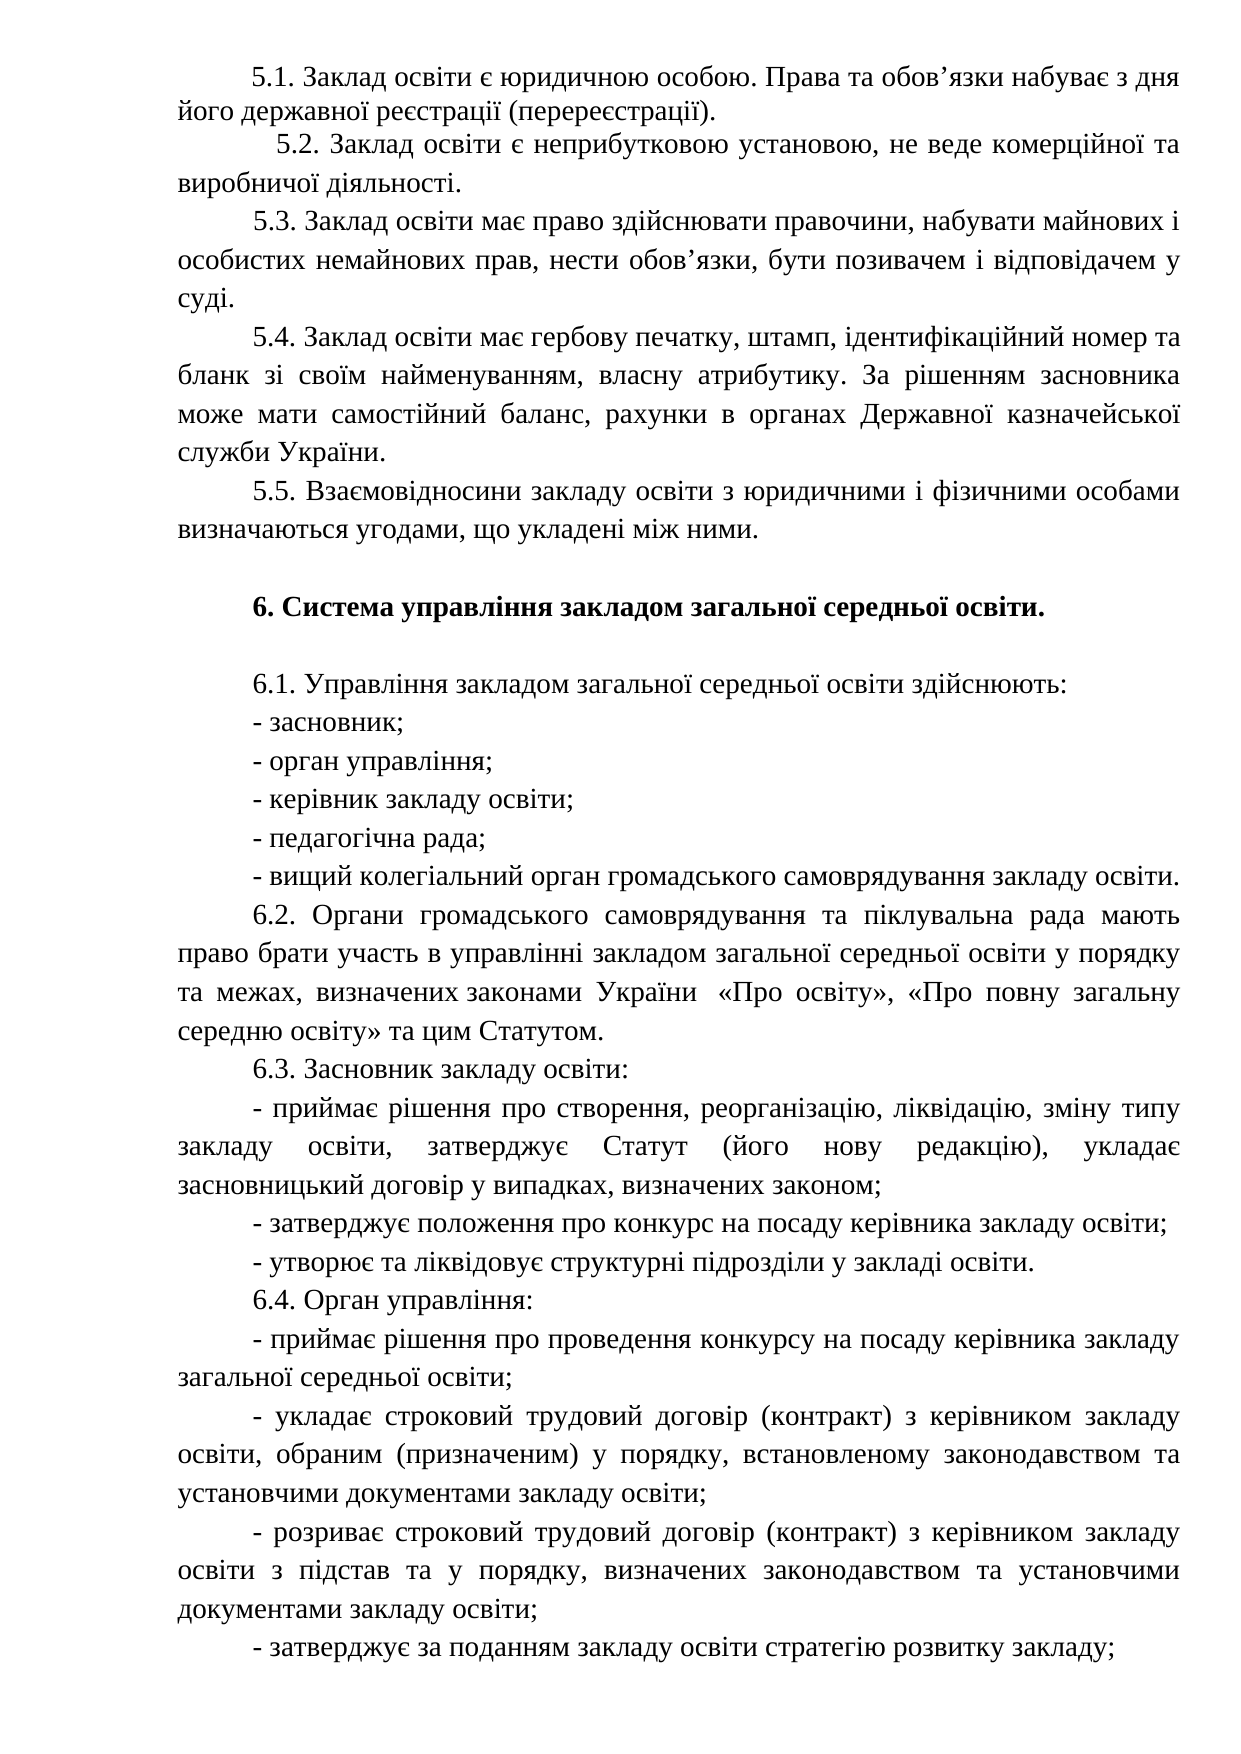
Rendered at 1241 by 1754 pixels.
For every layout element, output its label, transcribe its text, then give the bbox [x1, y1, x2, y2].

text - вищий колегіальний орган громадського самоврядування закладу освіти. [177, 858, 1181, 892]
text - затверджує положення про конкурс на посаду керівника закладу освіти; [177, 1205, 1181, 1239]
text 5.5. Взаємовідносини закладу освіти з юридичними і фізичними особами визначаються угодами, що укладені між ними. [177, 473, 1181, 545]
text 6.2. Органи громадського самоврядування та піклувальна рада мають право брати участь в управлінні закладом загальної середньої освіти у порядку та межах, визначених законами України «Про освіту», «Про повну загальну середню освіту» та цим Статутом. [177, 897, 1181, 1046]
text 6.1. Управління закладом загальної середньої освіти здійснюють: [177, 666, 1181, 699]
text - приймає рішення про створення, реорганізацію, ліквідацію, зміну типу закладу освіти, затверджує Статут (його нову редакцію), укладає засновницький договір у випадках, визначених законом; [177, 1090, 1181, 1200]
text - засновник; [177, 704, 1181, 738]
text 6.4. Орган управління: [177, 1282, 1181, 1316]
text 5.1. Заклад освіти є юридичною особою. Права та обов’язки набуває з дня його державної реєстрації (перереєстрації). [177, 59, 1181, 126]
text - розриває строковий трудовий договір (контракт) з керівником закладу освіти з підстав та у порядку, визначених законодавством та установчими документами закладу освіти; [177, 1514, 1181, 1624]
text 5.3. Заклад освіти має право здійснювати правочини, набувати майнових і особистих немайнових прав, нести обов’язки, бути позивачем і відповідачем у суді. [177, 203, 1181, 314]
text - керівник закладу освіти; [177, 781, 1181, 815]
text - орган управління; [177, 743, 1181, 776]
text 5.4. Заклад освіти має гербову печатку, штамп, ідентифікаційний номер та бланк зі своїм найменуванням, власну атрибутику. За рішенням засновника може мати самостійний баланс, рахунки в органах Державної казначейської служби України. [177, 319, 1181, 468]
text 6.3. Засновник закладу освіти: [177, 1051, 1181, 1085]
text - укладає строковий трудовий договір (контракт) з керівником закладу освіти, обраним (призначеним) у порядку, встановленому законодавством та установчими документами закладу освіти; [177, 1398, 1181, 1509]
text - утворює та ліквідовує структурні підрозділи у закладі освіти. [177, 1244, 1181, 1277]
text - педагогічна рада; [177, 820, 1181, 853]
text 6. Система управління закладом загальної середньої освіти. [177, 589, 1181, 622]
text - затверджує за поданням закладу освіти стратегію розвитку закладу; [177, 1629, 1181, 1663]
text 5.2. Заклад освіти є неприбутковою установою, не веде комерційної та виробничої діяльності. [177, 126, 1181, 198]
text - приймає рішення про проведення конкурсу на посаду керівника закладу загальної середньої освіти; [177, 1321, 1181, 1393]
